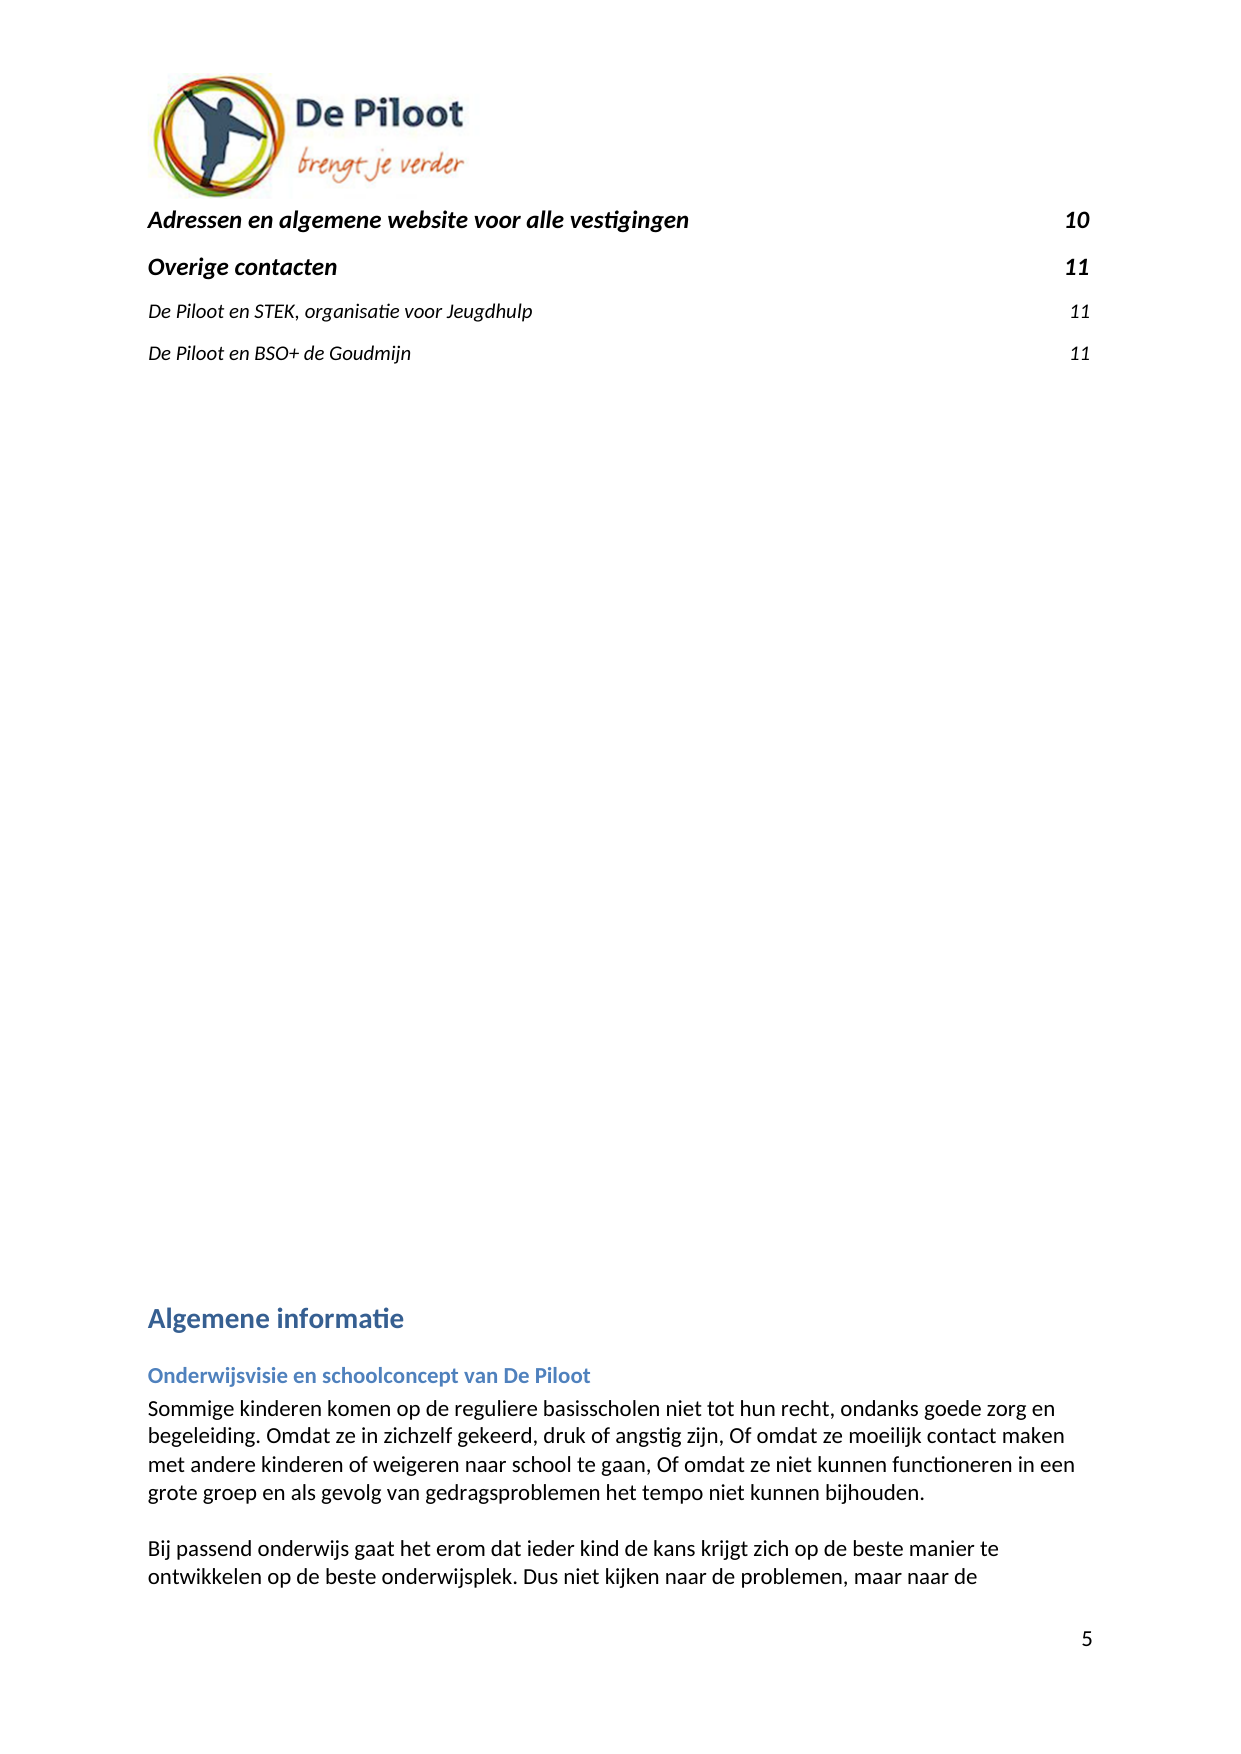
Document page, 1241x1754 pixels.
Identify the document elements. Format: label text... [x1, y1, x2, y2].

text Sommige kinderen komen op de reguliere basisscholen niet tot hun recht, ondanks goede zorg en begeleiding. Omdat ze in zichzelf gekeerd, druk of angstig zijn, Of omdat ze moeilijk contact maken met andere kinderen of weigeren naar school te gaan, Of omdat ze niet kunnen functioneren in een grote groep en als gevolg van gedragsproblemen het tempo niet kunnen bijhouden. [148, 1394, 1093, 1506]
subtitle Algemene informatie [148, 1300, 1093, 1335]
subtitle Onderwijsvisie en schoolconcept van De Piloot [148, 1361, 1093, 1389]
picture [147, 73, 486, 204]
